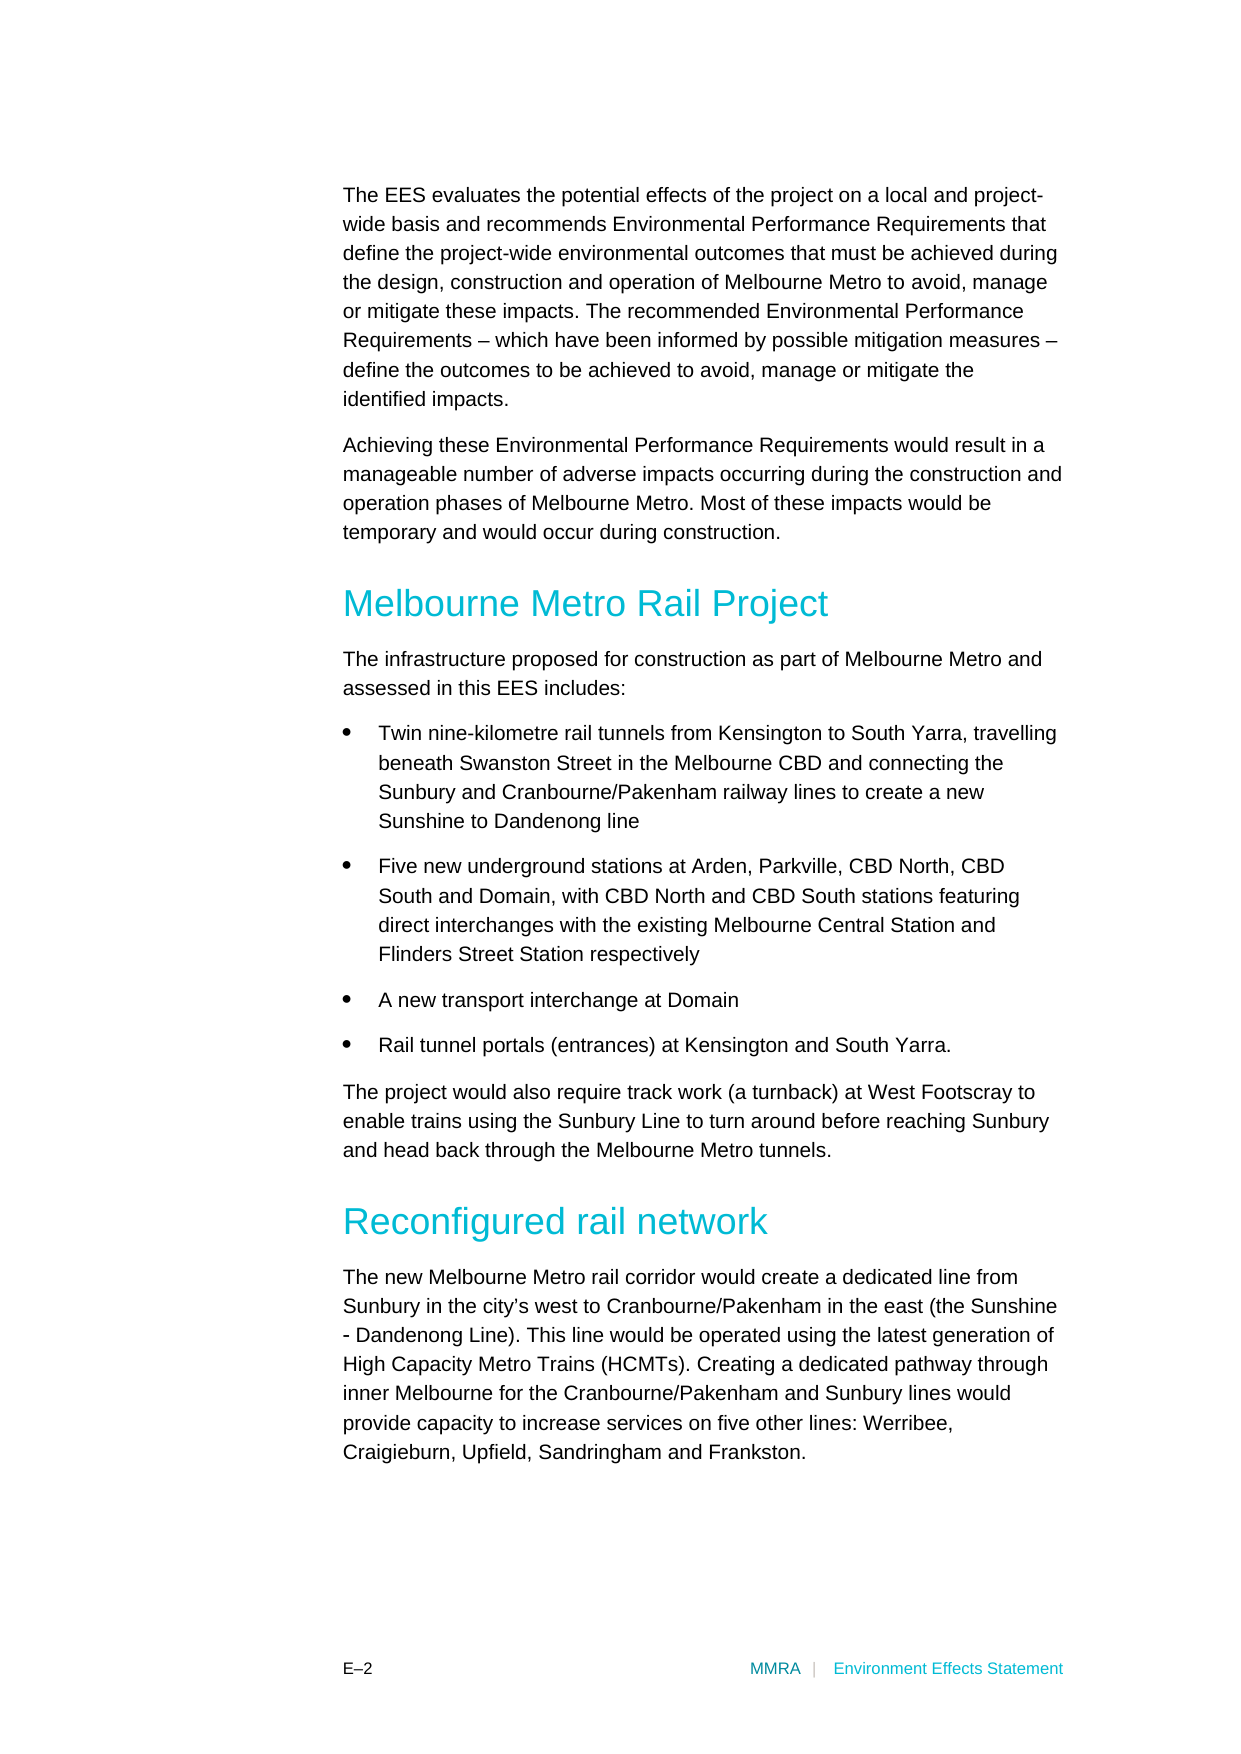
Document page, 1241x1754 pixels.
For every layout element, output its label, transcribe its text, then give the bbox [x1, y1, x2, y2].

text A new transport interchange at Domain [343, 983, 1063, 1012]
text The infrastructure proposed for construction as part of Melbourne Metro and assessed in this EES includes: [343, 641, 1063, 699]
text The EES evaluates the potential effects of the project on a local and project-wide basis and recommends Environmental Performance Requirements that define the project-wide environmental outcomes that must be achieved during the design, construction and operation of Melbourne Metro to avoid, manage or mitigate these impacts. The recommended Environmental Performance Requirements – which have been informed by possible mitigation measures –define the outcomes to be achieved to avoid, manage or mitigate the identified impacts. [343, 177, 1063, 411]
text The new Melbourne Metro rail corridor would create a dedicated line from Sunbury in the city’s west to Cranbourne/Pakenham in the east (the Sunshine Dandenong Line). This line would be operated using the latest generation of High Capacity Metro Trains (HCMTs). Creating a dedicated pathway through inner Melbourne for the Cranbourne/Pakenham and Sunbury lines would provide capacity to increase services on five other lines: Werribee, Craigieburn, Upfield, Sandringham and Frankston. [343, 1259, 1063, 1463]
text Twin nine-kilometre rail tunnels from Kensington to South Yarra, travelling beneath Swanston Street in the Melbourne CBD and connecting the Sunbury and Cranbourne/Pakenham railway lines to create a new Sunshine to Dandenong line [343, 716, 1063, 833]
subtitle Reconfigured rail network [343, 1199, 1063, 1243]
text Achieving these Environmental Performance Requirements would result in a manageable number of adverse impacts occurring during the construction and operation phases of Melbourne Metro. Most of these impacts would be temporary and would occur during construction. [343, 427, 1063, 544]
subtitle Melbourne Metro Rail Project [343, 581, 1063, 624]
text The project would also require track work (a turnback) at West Footscray to enable trains using the Sunbury Line to turn around before reaching Sunbury and head back through the Melbourne Metro tunnels. [343, 1074, 1063, 1162]
text Rail tunnel portals (entrances) at Kensington and South Yarra. [343, 1029, 1063, 1058]
text Five new underground stations at Arden, Parkville, CBD North, CBD South and Domain, with CBD North and CBD South stations featuring direct interchanges with the existing Melbourne Central Station and Flinders Street Station respectively [343, 849, 1063, 966]
